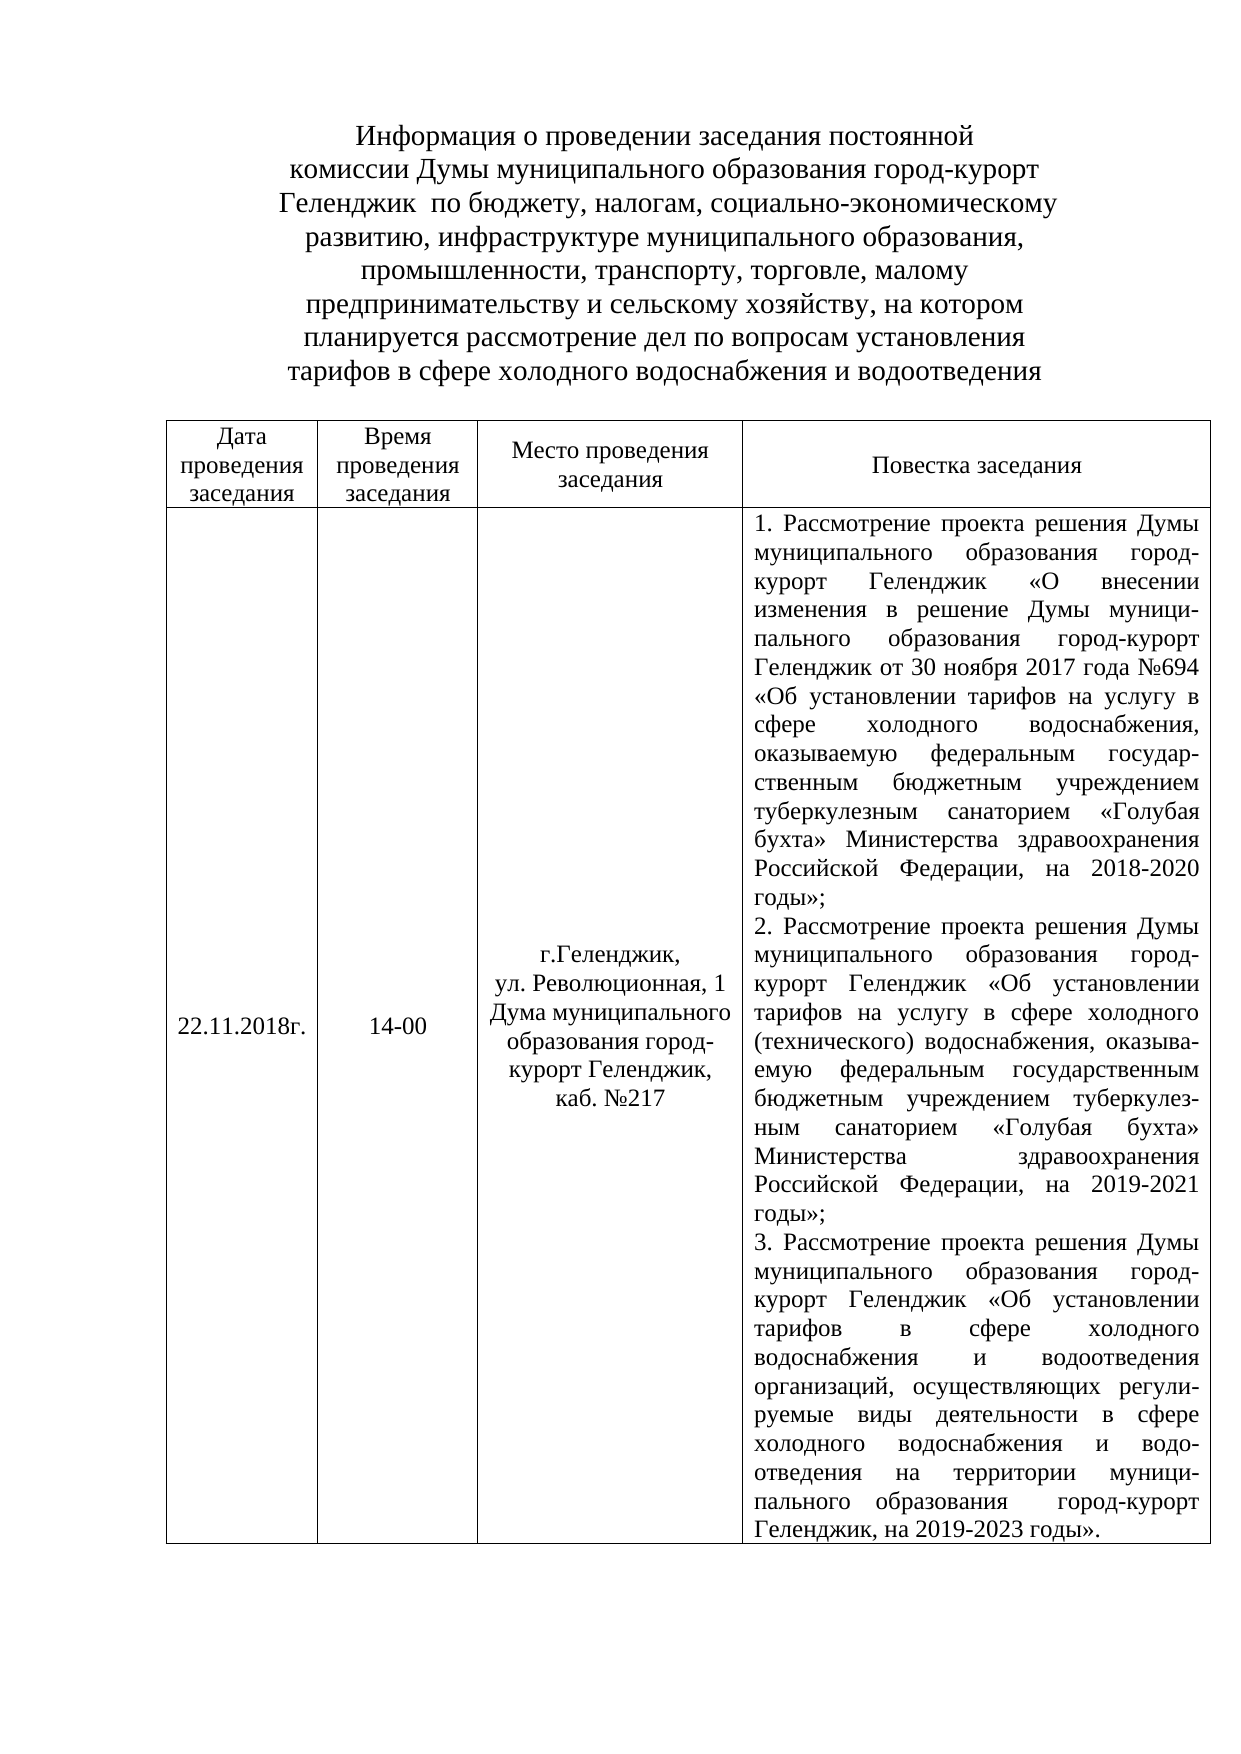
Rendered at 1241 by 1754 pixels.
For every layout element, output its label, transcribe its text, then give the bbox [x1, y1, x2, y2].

table_header Повестка заседания [743, 421, 1210, 507]
table_header Время проведения заседания [318, 421, 477, 507]
table_header Место проведения заседания [478, 421, 742, 507]
text тарифов в сфере холодного водоснабжения и водоотведения [177, 353, 1152, 386]
text промышленности, транспорту, торговле, малому [177, 252, 1152, 286]
text Информация о проведении заседания постоянной [177, 118, 1152, 152]
table_cell г.Геленджик, ул. Революционная, 1 Дума муниципального образования город-курорт Геленджик, каб. №217 [478, 508, 742, 1543]
text развитию, инфраструктуре муниципального образования, [177, 219, 1152, 252]
text комиссии Думы муниципального образования город-курорт [177, 152, 1152, 185]
text планируется рассмотрение дел по вопросам установления [177, 319, 1152, 353]
table_cell 1. Рассмотрение проекта решения Думы муниципального образования город-курорт Геленджик «О внесении изменения в решение Думы муници-пального образования город-курорт Геленджик от 30 ноября 2017 года №694 «Об установлении тарифов на услугу в сфере холодного водоснабжения, оказываемую федеральным государ-ственным бюджетным учреждением туберкулезным санаторием «Голубая бухта» Министерства здравоохранения Российской Федерации, на 2018-2020 годы»; 2. Рассмотрение проекта решения Думы муниципального образования город-курорт Геленджик «Об установлении тарифов на услугу в сфере холодного (технического) водоснабжения, оказыва-емую федеральным государственным бюджетным учреждением туберкулез-ным санаторием «Голубая бухта» Министерства здравоохранения Российской Федерации, на 2019-2021 годы»; 3. Рассмотрение проекта решения Думы муниципального образования город-курорт Геленджик «Об установлении тарифов в сфере холодного водоснабжения и водоотведения организаций, осуществляющих регули-руемые виды деятельности в сфере холодного водоснабжения и водо-отведения на территории муници-пального образования город-курорт Геленджик, на 2019-2023 годы». [743, 508, 1210, 1543]
text Геленджик по бюджету, налогам, социально-экономическому [177, 185, 1152, 219]
text предпринимательству и сельскому хозяйству, на котором [177, 286, 1152, 319]
table_cell 22.11.2018г. [167, 508, 317, 1543]
table_header Дата проведения заседания [167, 421, 317, 507]
table_cell 14-00 [318, 508, 477, 1543]
